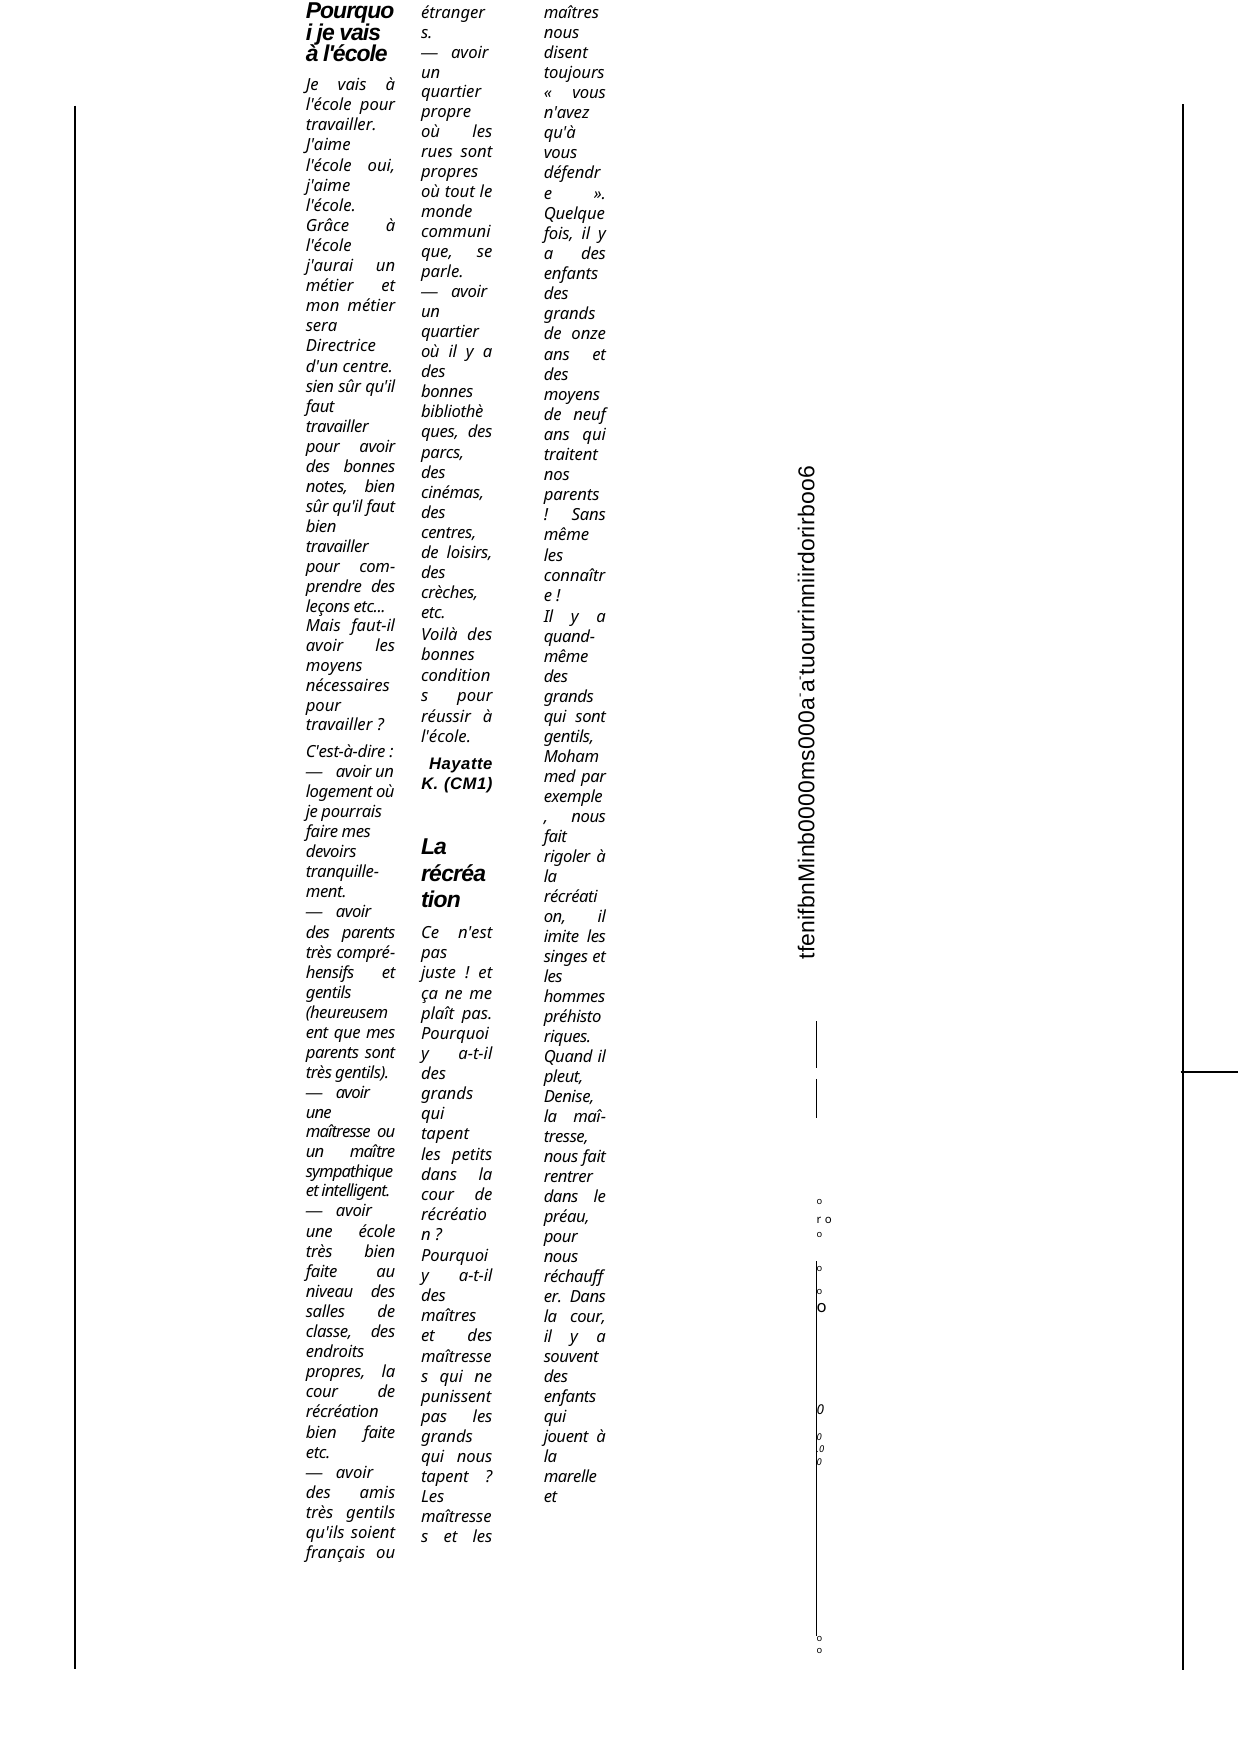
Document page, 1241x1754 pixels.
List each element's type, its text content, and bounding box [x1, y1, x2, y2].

list avoir un quartier où il y a des bonnes bibliothèques, des parcs, des cinémas, des centres, de loisirs, des crèches, etc. [421, 281, 492, 623]
text Pourquoi y a-t-il des maîtres et des maîtresses qui ne punissent pas les grands qui nous tapent ? Les maîtresses et les maîtres nous disent toujours « vous n'avez qu'à vous défendre ». Quelquefois, il y a des enfants des grands de onze ans et des moyens de neuf ans qui traitent nos parents ! Sans même les connaître ! [543, 2, 606, 605]
text sien sûr qu'il faut travailler pour avoir des bonnes notes, bien sûr qu'il faut bien travailler pour comprendre des leçons etc... [306, 376, 395, 616]
list avoir une école très bien faite au niveau des salles de classe, des endroits propres, la cour de récréation bien faite etc. [306, 1201, 395, 1462]
text Hayatte K. (CM1) [421, 754, 492, 793]
text Ce n'est pas juste ! et ça ne me plaît pas. Pourquoi y a-t-il des grands qui tapent les petits dans la cour de récréation ? [421, 923, 492, 1244]
list avoir des amis très gentils qu'ils soient français ou étrangers. [306, 1462, 395, 1563]
list avoir une maîtresse ou un maître sympathique et intelligent. [306, 1083, 395, 1201]
list avoir des parents très compréhensifs et gentils (heureusement que mes parents sont très gentils). [306, 902, 395, 1083]
text C'est-à-dire : [306, 741, 395, 761]
text Mais faut-il avoir les moyens nécessaires pour travailler ? [306, 616, 395, 735]
text Il y a quand-même des grands qui sont gentils, Mohammed par exemple, nous fait rigoler à la récréation, il imite les singes et les hommes préhistoriques. Quand il pleut, Denise, la maîtresse, nous fait rentrer dans le préau, pour nous réchauffer. Dans la cour, il y a souvent des enfants qui jouent à la marelle et [543, 606, 606, 1506]
text Voilà des bonnes conditions pour réussir à l'école. [421, 624, 492, 747]
text La récréation [421, 833, 492, 913]
list avoir un logement où je pourrais faire mes devoirs tranquillement. [306, 761, 395, 901]
text Pourquoi je vais à l'école [306, 2, 395, 66]
text Je vais à l'école pour travailler. J'aime l'école oui, j'aime l'école. Grâce à l'école j'aurai un métier et mon métier sera Directrice d'un centre. [306, 74, 395, 376]
list avoir un quartier propre où les rues sont propres où tout le monde communique, se parle. [421, 42, 492, 281]
text Pourquoi y a-t-il des maîtres et des maîtresses qui ne punissent pas les grands qui nous tapent ? Les maîtresses et les maîtres nous disent toujours « vous n'avez qu'à vous défendre ». Quelquefois, il y a des enfants des grands de onze ans et des moyens de neuf ans qui traitent nos parents ! Sans même les connaître ! [421, 1245, 492, 1547]
